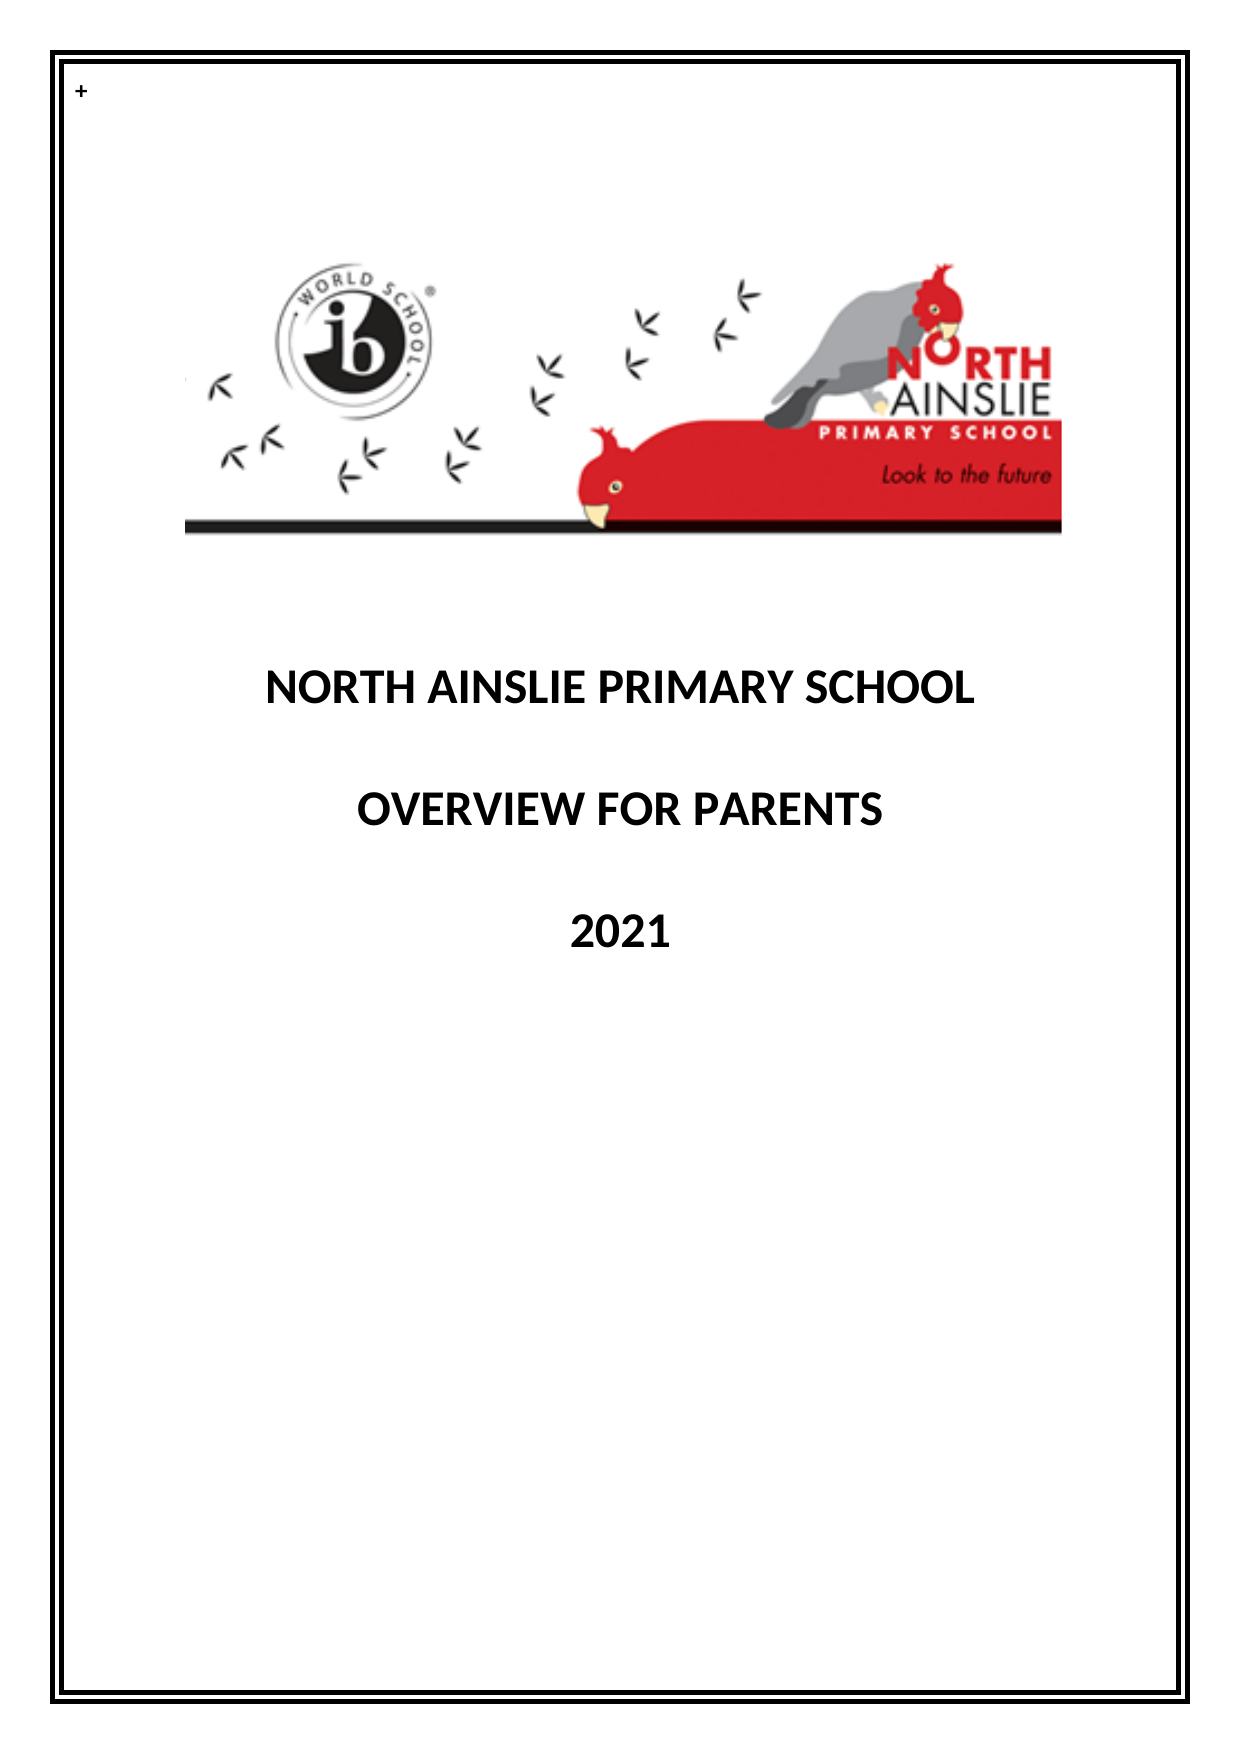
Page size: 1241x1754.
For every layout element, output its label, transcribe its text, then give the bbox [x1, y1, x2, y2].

text 2021 [75, 899, 1165, 960]
text NORTH AINSLIE PRIMARY SCHOOL [75, 655, 1165, 716]
text + [75, 75, 1165, 106]
text OVERVIEW FOR PARENTS [75, 777, 1165, 838]
